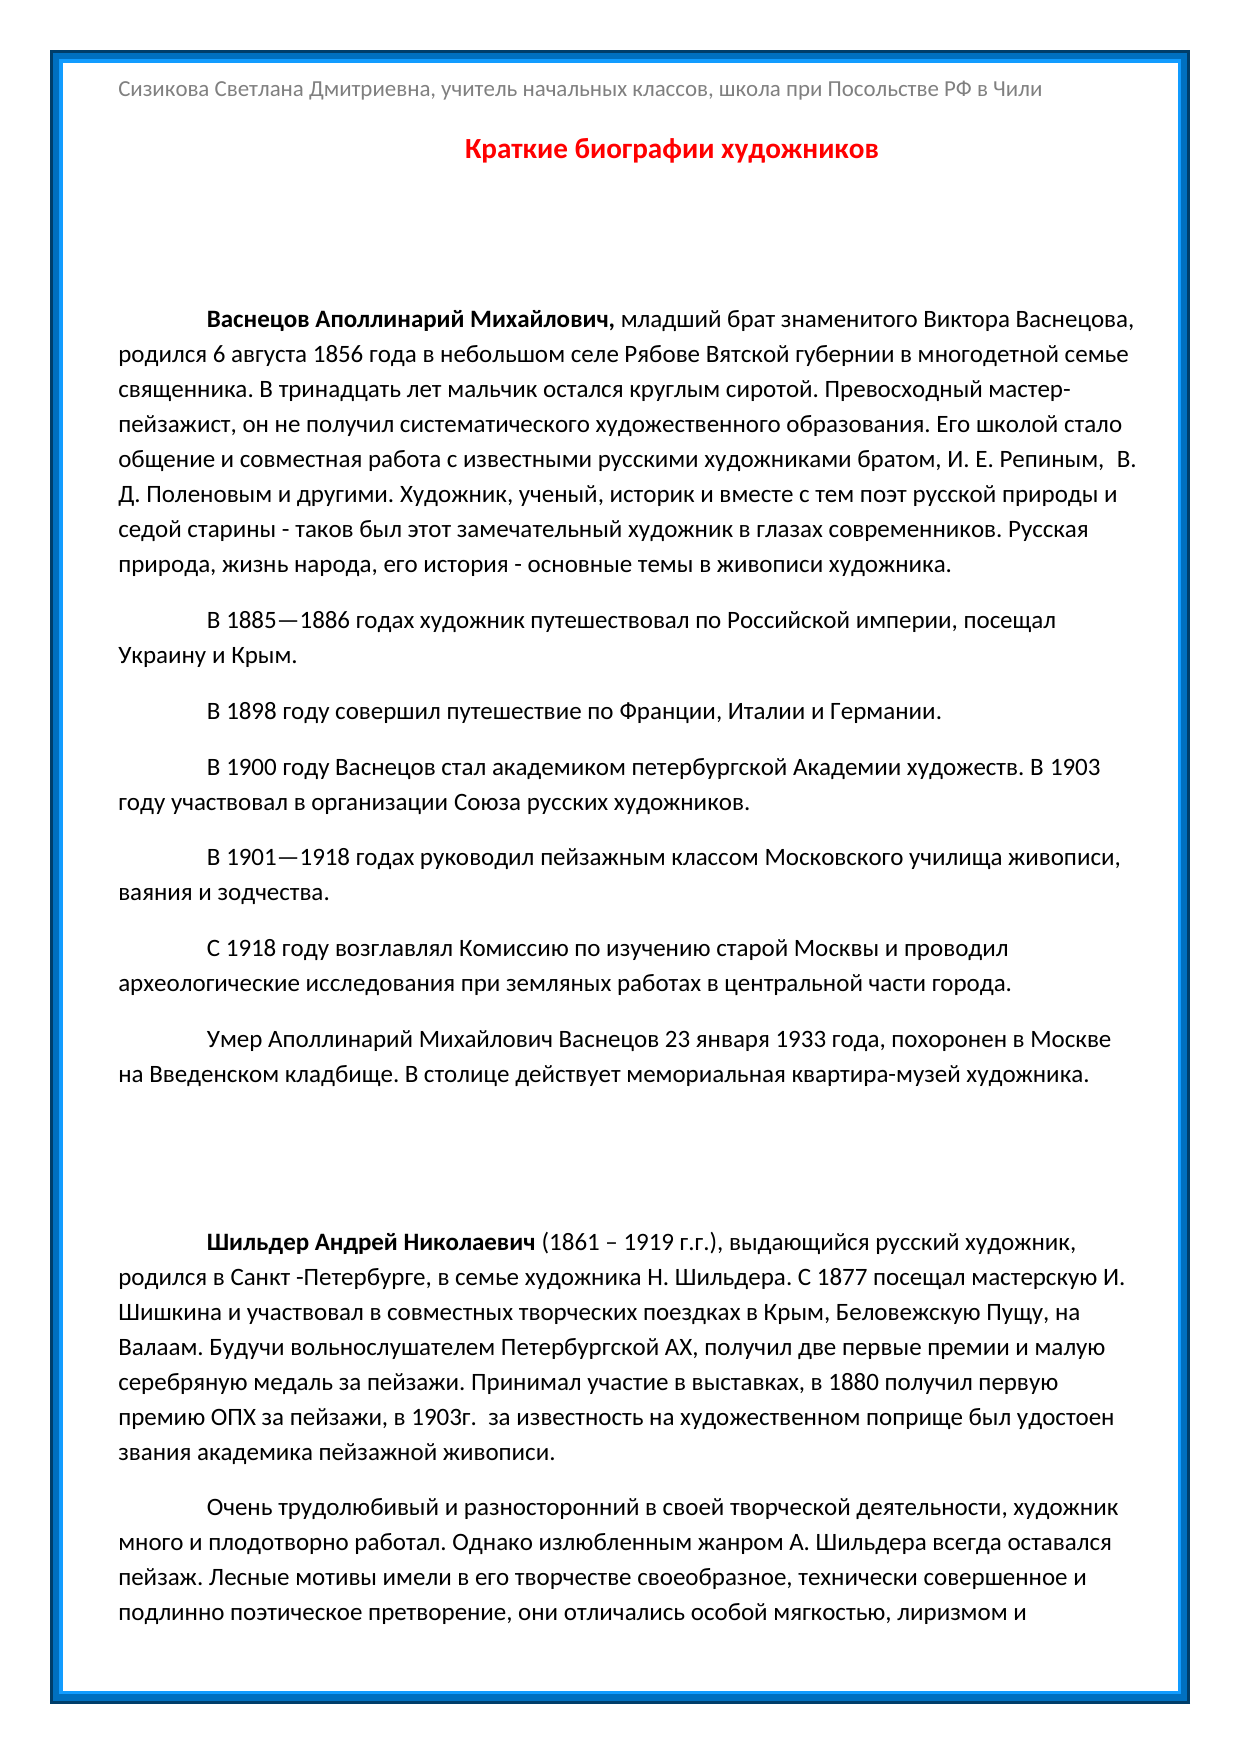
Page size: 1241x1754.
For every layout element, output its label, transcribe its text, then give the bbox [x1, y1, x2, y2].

text В 1900 году Васнецов стал академиком петербургской Академии художеств. В 1903 году участвовал в организации Союза русских художников. [118, 751, 1137, 816]
text Краткие биографии художников [118, 130, 1137, 165]
text С 1918 году возглавлял Комиссию по изучению старой Москвы и проводил археологические исследования при земляных работах в центральной части города. [118, 932, 1137, 998]
text В 1898 году совершил путешествие по Франции, Италии и Германии. [118, 695, 1137, 725]
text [118, 1492, 1137, 1627]
text В 1885—1886 годах художник путешествовал по Российской империи, посещал Украину и Крым. [118, 604, 1137, 669]
text В 1901—1918 годах руководил пейзажным классом Московского училища живописи, ваяния и зодчества. [118, 842, 1137, 907]
text Умер Аполлинарий Михайлович Васнецов 23 января 1933 года, похоронен в Москве на Введенском кладбище. В столице действует мемориальная квартира-музей художника. [118, 1023, 1137, 1089]
text Васнецов Аполлинарий Михайлович, младший брат знаменитого Виктора Васнецова, родился 6 августа 1856 года в небольшом селе Рябове Вятской губернии в многодетной семье священника. В тринадцать лет мальчик остался круглым сиротой. Превосходный мастер-пейзажист, он не получил систематического художественного образования. Его школой стало общение и совместная работа с известными русскими художниками братом, И. Е. Репиным, В. Д. Поленовым и другими. Художник, ученый, историк и вместе с тем поэт русской природы и седой старины - таков был этот замечательный художник в глазах современников. Русская природа, жизнь народа, его история - основные темы в живописи художника. [118, 303, 1137, 579]
text Шильдер Андрей Николаевич (1861 – 1919 г.г.), выдающийся русский художник, родился в Санкт -Петербурге, в семье художника Н. Шильдера. С 1877 посещал мастерскую И. Шишкина и участвовал в совместных творческих поездках в Крым, Беловежскую Пущу, на Валаам. Будучи вольнослушателем Петербургской АХ, получил две первые премии и малую серебряную медаль за пейзажи. Принимал участие в выставках, в 1880 получил первую премию ОПХ за пейзажи, в 1903г. за известность на художественном поприще был удостоен звания академика пейзажной живописи. [118, 1226, 1137, 1466]
